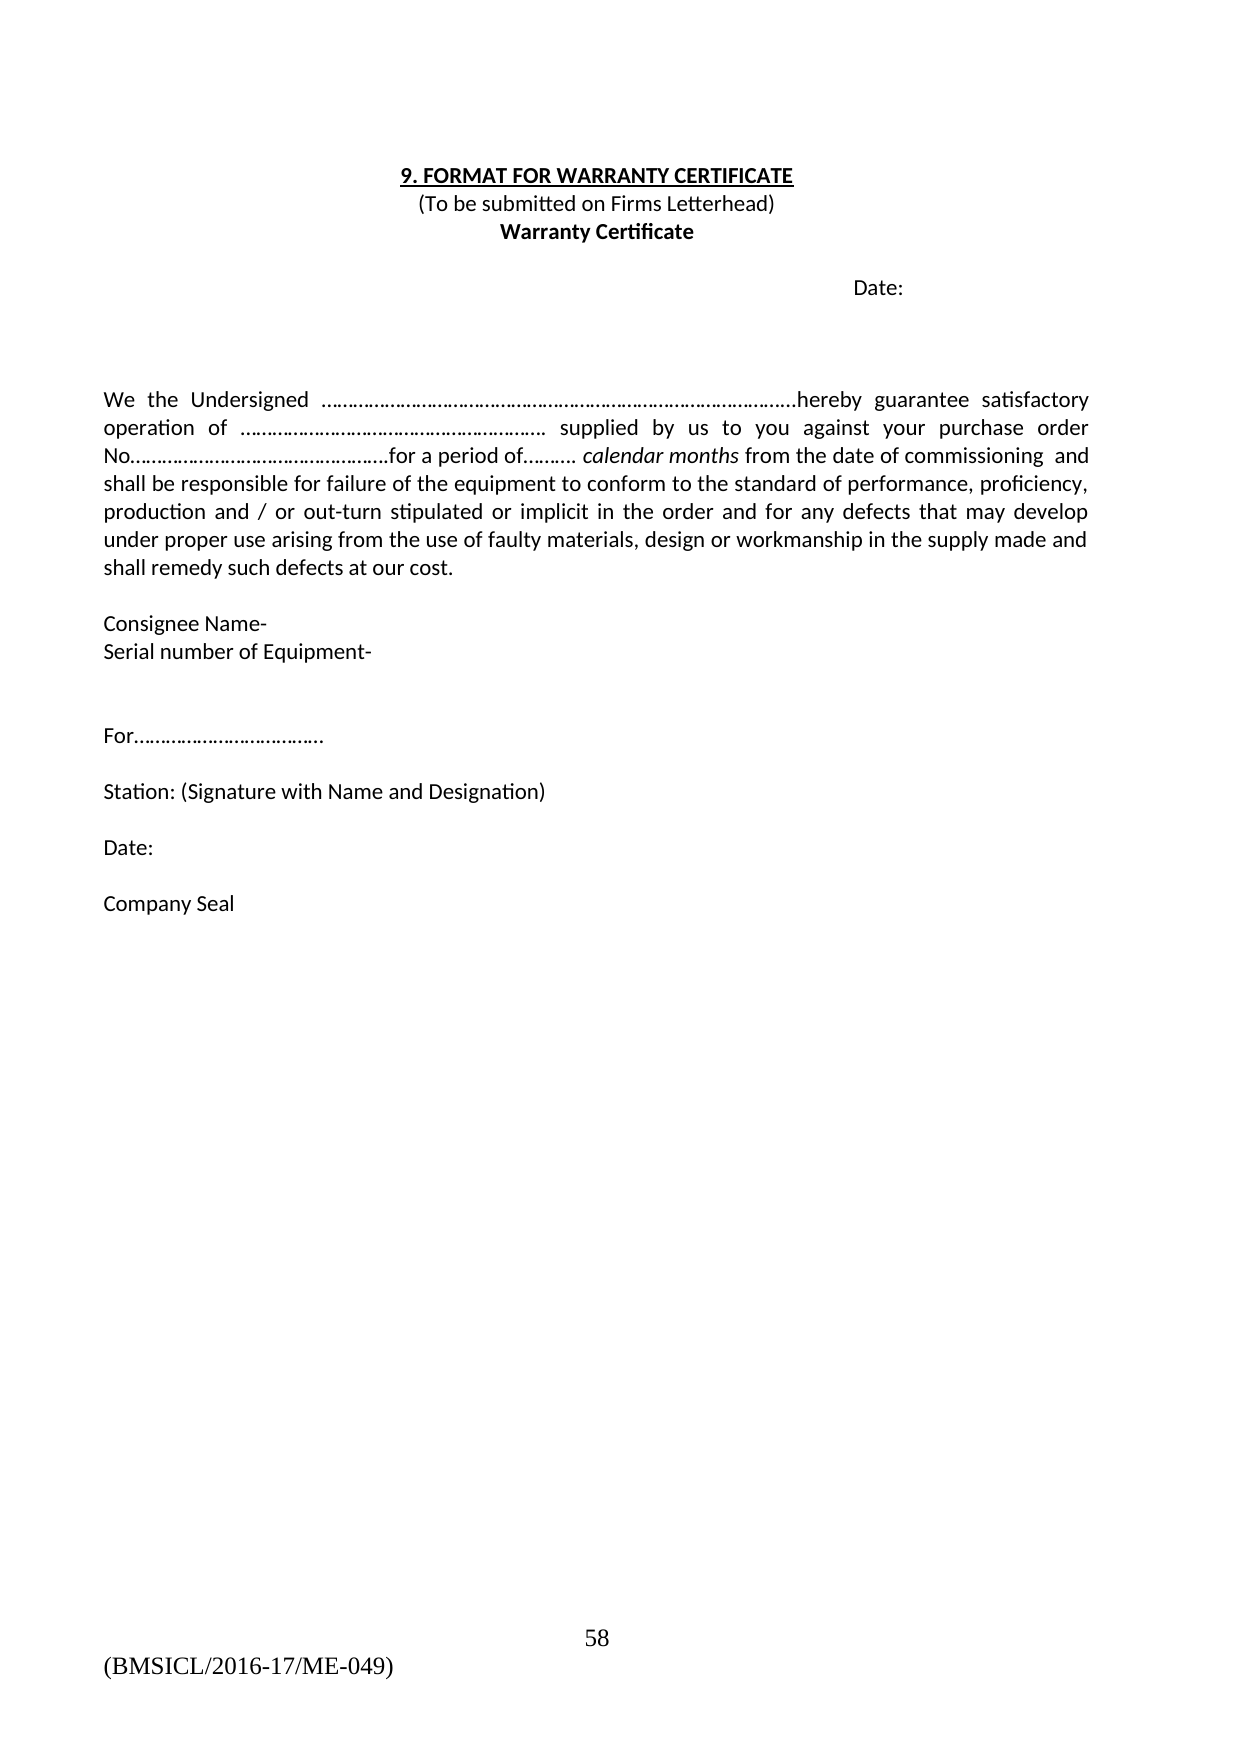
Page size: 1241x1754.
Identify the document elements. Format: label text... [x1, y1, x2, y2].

text 9. FORMAT FOR WARRANTY CERTIFICATE [103, 161, 1090, 189]
text Company Seal [103, 889, 1090, 917]
text Consignee Name- [103, 609, 1090, 637]
text Serial number of Equipment- [103, 637, 1090, 665]
text Warranty Certificate [103, 217, 1090, 245]
text Date: [103, 833, 1090, 861]
text (To be submitted on Firms Letterhead) [103, 189, 1090, 217]
text We the Undersigned ……………………………………………………………………………...hereby guarantee satisfactory operation of …………………………………………………. supplied by us to you against your purchase order No………………………………………….for a period of………. calendar months from the date of commissioning and shall be responsible for failure of the equipment to conform to the standard of performance, proficiency, production and / or out-turn stipulated or implicit in the order and for any defects that may develop under proper use arising from the use of faulty materials, design or workmanship in the supply made and shall remedy such defects at our cost. [103, 385, 1090, 581]
text Station: (Signature with Name and Designation) [103, 777, 1090, 805]
text Date: [103, 273, 1090, 301]
text For……………………………… [103, 721, 1090, 749]
